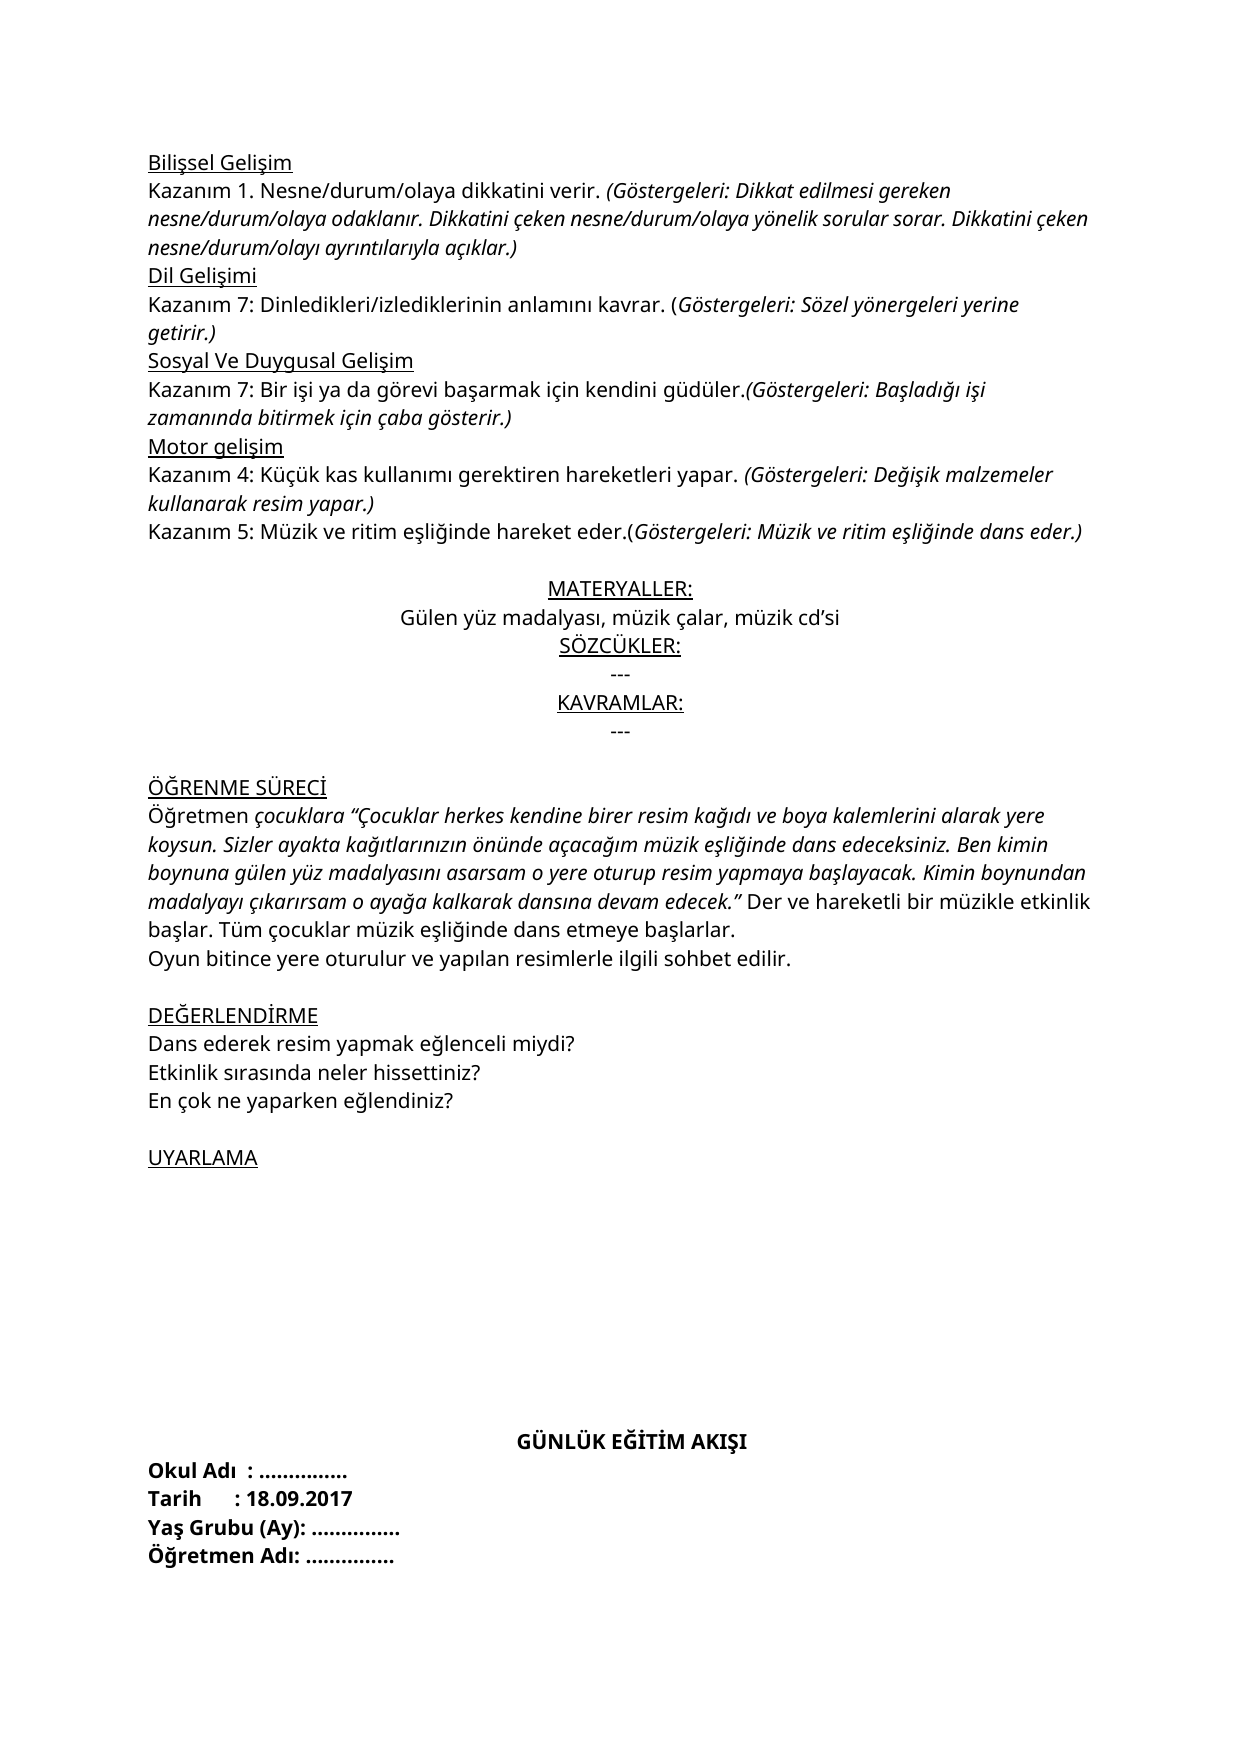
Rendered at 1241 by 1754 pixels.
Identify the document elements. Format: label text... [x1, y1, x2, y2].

text MATERYALLER: [148, 574, 1093, 603]
text Oyun bitince yere oturulur ve yapılan resimlerle ilgili sohbet edilir. [148, 944, 1093, 972]
text Öğretmen Adı: …………… [148, 1541, 1093, 1569]
text --- [148, 716, 1093, 745]
text Okul Adı : …………... [148, 1456, 1093, 1484]
text Tarih : 18.09.2017 [148, 1484, 1093, 1513]
text Gülen yüz madalyası, müzik çalar, müzik cd’si [148, 603, 1093, 631]
text Kazanım 1. Nesne/durum/olaya dikkatini verir. (Göstergeleri: Dikkat edilmesi gereken nesne/durum/olaya odaklanır. Dikkatini çeken nesne/durum/olaya yönelik sorular sorar. Dikkatini çeken nesne/durum/olayı ayrıntılarıyla açıklar.) [148, 176, 1093, 261]
text Sosyal Ve Duygusal Gelişim [148, 347, 1093, 375]
text Motor gelişim [148, 432, 1093, 460]
text UYARLAMA [148, 1143, 1093, 1171]
text Öğretmen çocuklara “Çocuklar herkes kendine birer resim kağıdı ve boya kalemlerini alarak yere koysun. Sizler ayakta kağıtlarınızın önünde açacağım müzik eşliğinde dans edeceksiniz. Ben kimin boynuna gülen yüz madalyasını asarsam o yere oturup resim yapmaya başlayacak. Kimin boynundan madalyayı çıkarırsam o ayağa kalkarak dansına devam edecek.” Der ve hareketli bir müzikle etkinlik başlar. Tüm çocuklar müzik eşliğinde dans etmeye başlarlar. [148, 802, 1093, 944]
text Dans ederek resim yapmak eğlenceli miydi? [148, 1029, 1093, 1058]
text Kazanım 7: Dinledikleri/izlediklerinin anlamını kavrar. (Göstergeleri: Sözel yönergeleri yerine getirir.) [148, 290, 1093, 347]
text Kazanım 7: Bir işi ya da görevi başarmak için kendini güdüler.(Göstergeleri: Başladığı işi zamanında bitirmek için çaba gösterir.) [148, 375, 1093, 432]
text Kazanım 4: Küçük kas kullanımı gerektiren hareketleri yapar. (Göstergeleri: Değişik malzemeler kullanarak resim yapar.) [148, 460, 1093, 517]
text DEĞERLENDİRME [148, 1001, 1093, 1029]
text Kazanım 5: Müzik ve ritim eşliğinde hareket eder.(Göstergeleri: Müzik ve ritim eşliğinde dans eder.) [148, 517, 1093, 546]
text Etkinlik sırasında neler hissettiniz? [148, 1058, 1093, 1086]
text Dil Gelişimi [148, 261, 1093, 290]
text ÖĞRENME SÜRECİ [148, 773, 1093, 802]
text KAVRAMLAR: [148, 688, 1093, 716]
text Bilişsel Gelişim [148, 148, 1093, 176]
text En çok ne yaparken eğlendiniz? [148, 1086, 1093, 1114]
text Yaş Grubu (Ay): …………… [148, 1513, 1093, 1541]
text GÜNLÜK EĞİTİM AKIŞI [443, 1427, 1093, 1456]
text --- [148, 659, 1093, 688]
text SÖZCÜKLER: [148, 631, 1093, 659]
